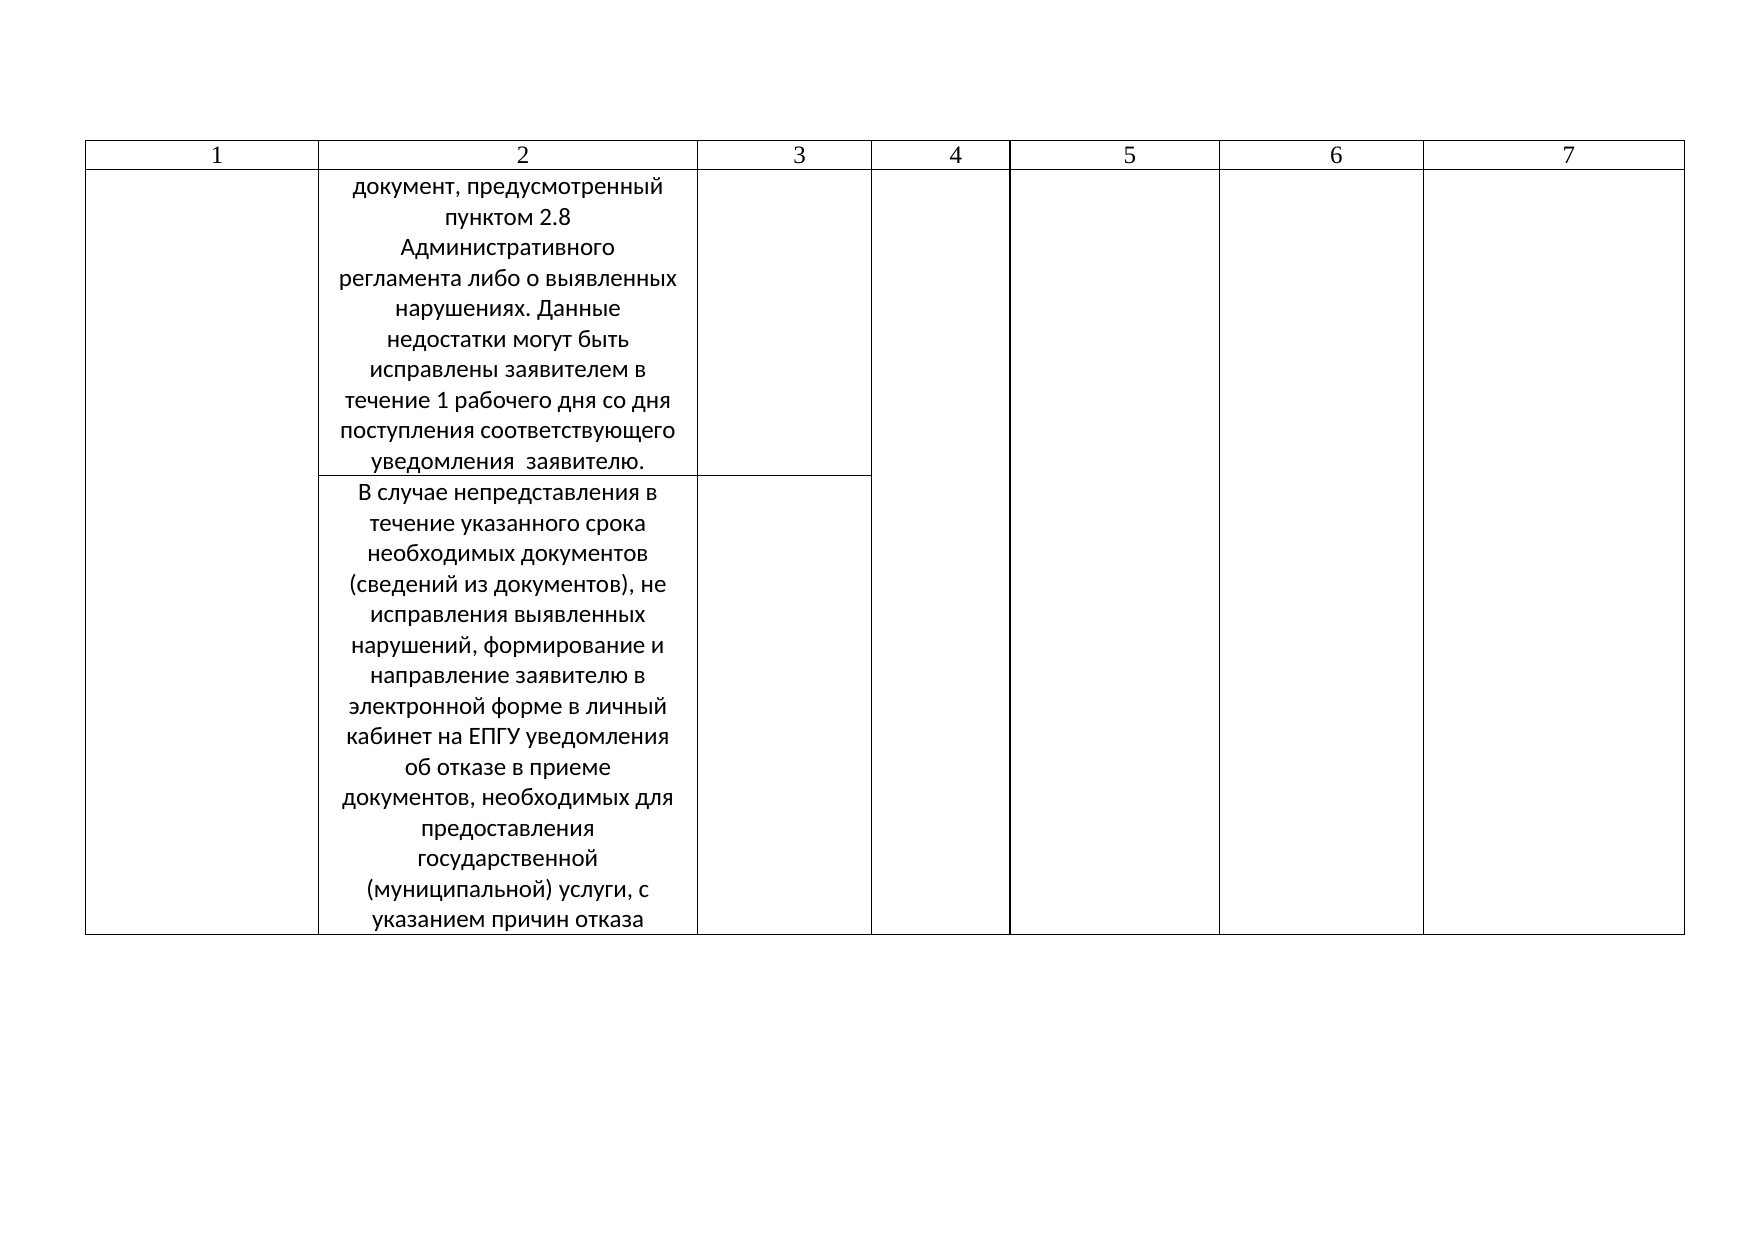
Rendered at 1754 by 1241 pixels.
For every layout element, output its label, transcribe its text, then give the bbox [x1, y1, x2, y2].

table_cell документ, предусмотренный пунктом 2.8 Административного регламента либо о выявленных нарушениях. Данные недостатки могут быть исправлены заявителем в течение 1 рабочего дня со дня поступления соответствующего уведомления заявителю. [319, 170, 697, 475]
table_cell [698, 476, 871, 934]
table_cell [1424, 170, 1684, 934]
table_header 3 [698, 141, 871, 169]
table_cell [698, 170, 871, 475]
table_cell [1220, 170, 1423, 934]
table_cell [86, 170, 318, 934]
table_header 4 [872, 141, 1009, 169]
table_cell [1011, 170, 1219, 934]
table_header 7 [1424, 141, 1684, 169]
table_header 2 [319, 141, 697, 169]
table_cell В случае непредставления в течение указанного срока необходимых документов (сведений из документов), не исправления выявленных нарушений, формирование и направление заявителю в электронной форме в личный кабинет на ЕПГУ уведомления об отказе в приеме документов, необходимых для предоставления государственной (муниципальной) услуги, с указанием причин отказа [319, 476, 697, 934]
table_header 5 [1011, 141, 1219, 169]
table_cell [872, 170, 1009, 934]
table_header 6 [1220, 141, 1423, 169]
table_header 1 [86, 141, 318, 169]
